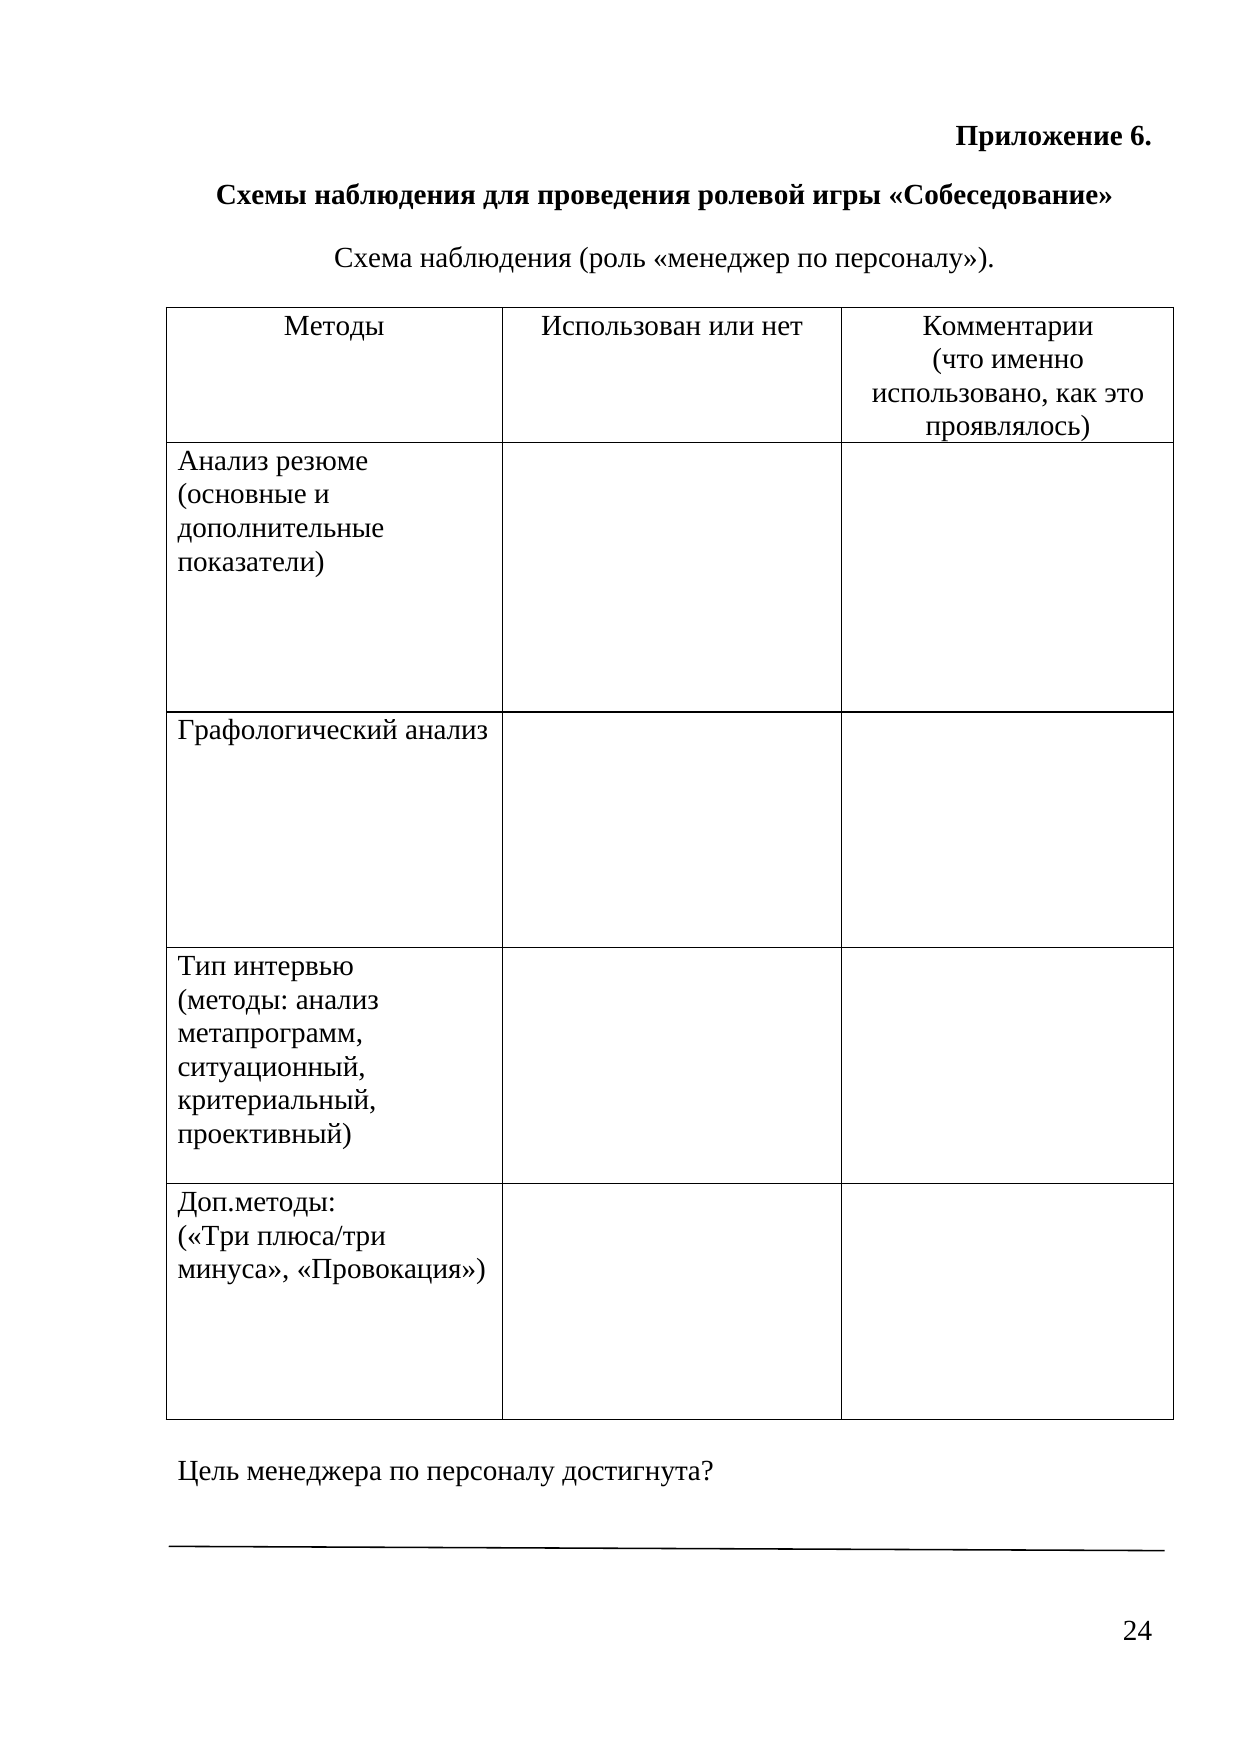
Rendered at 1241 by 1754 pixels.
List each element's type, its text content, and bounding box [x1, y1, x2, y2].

text Цель менеджера по персоналу достигнута? [177, 1453, 1152, 1487]
table_cell [503, 1184, 841, 1419]
table_cell [842, 713, 1173, 947]
table_cell [503, 713, 841, 947]
text Схема наблюдения (роль «менеджер по персоналу»). [177, 240, 1152, 273]
text Приложение 6. [177, 118, 1152, 152]
table_header Методы [167, 308, 502, 442]
table_header Комментарии (что именно использовано, как это проявлялось) [842, 308, 1173, 442]
table_cell [842, 443, 1173, 711]
table_cell [503, 948, 841, 1183]
text Схемы наблюдения для проведения ролевой игры «Собеседование» [177, 177, 1152, 211]
table_cell Доп.методы: («Три плюса/три минуса», «Провокация») [167, 1184, 502, 1419]
table_cell Графологический анализ [167, 713, 502, 947]
table_cell [842, 1184, 1173, 1419]
table_cell [503, 443, 841, 711]
table_header Использован или нет [503, 308, 841, 442]
table_cell Тип интервью (методы: анализ метапрограмм, ситуационный, критериальный, проективный) [167, 948, 502, 1183]
table_cell [842, 948, 1173, 1183]
table_cell Анализ резюме (основные и дополнительные показатели) [167, 443, 502, 711]
